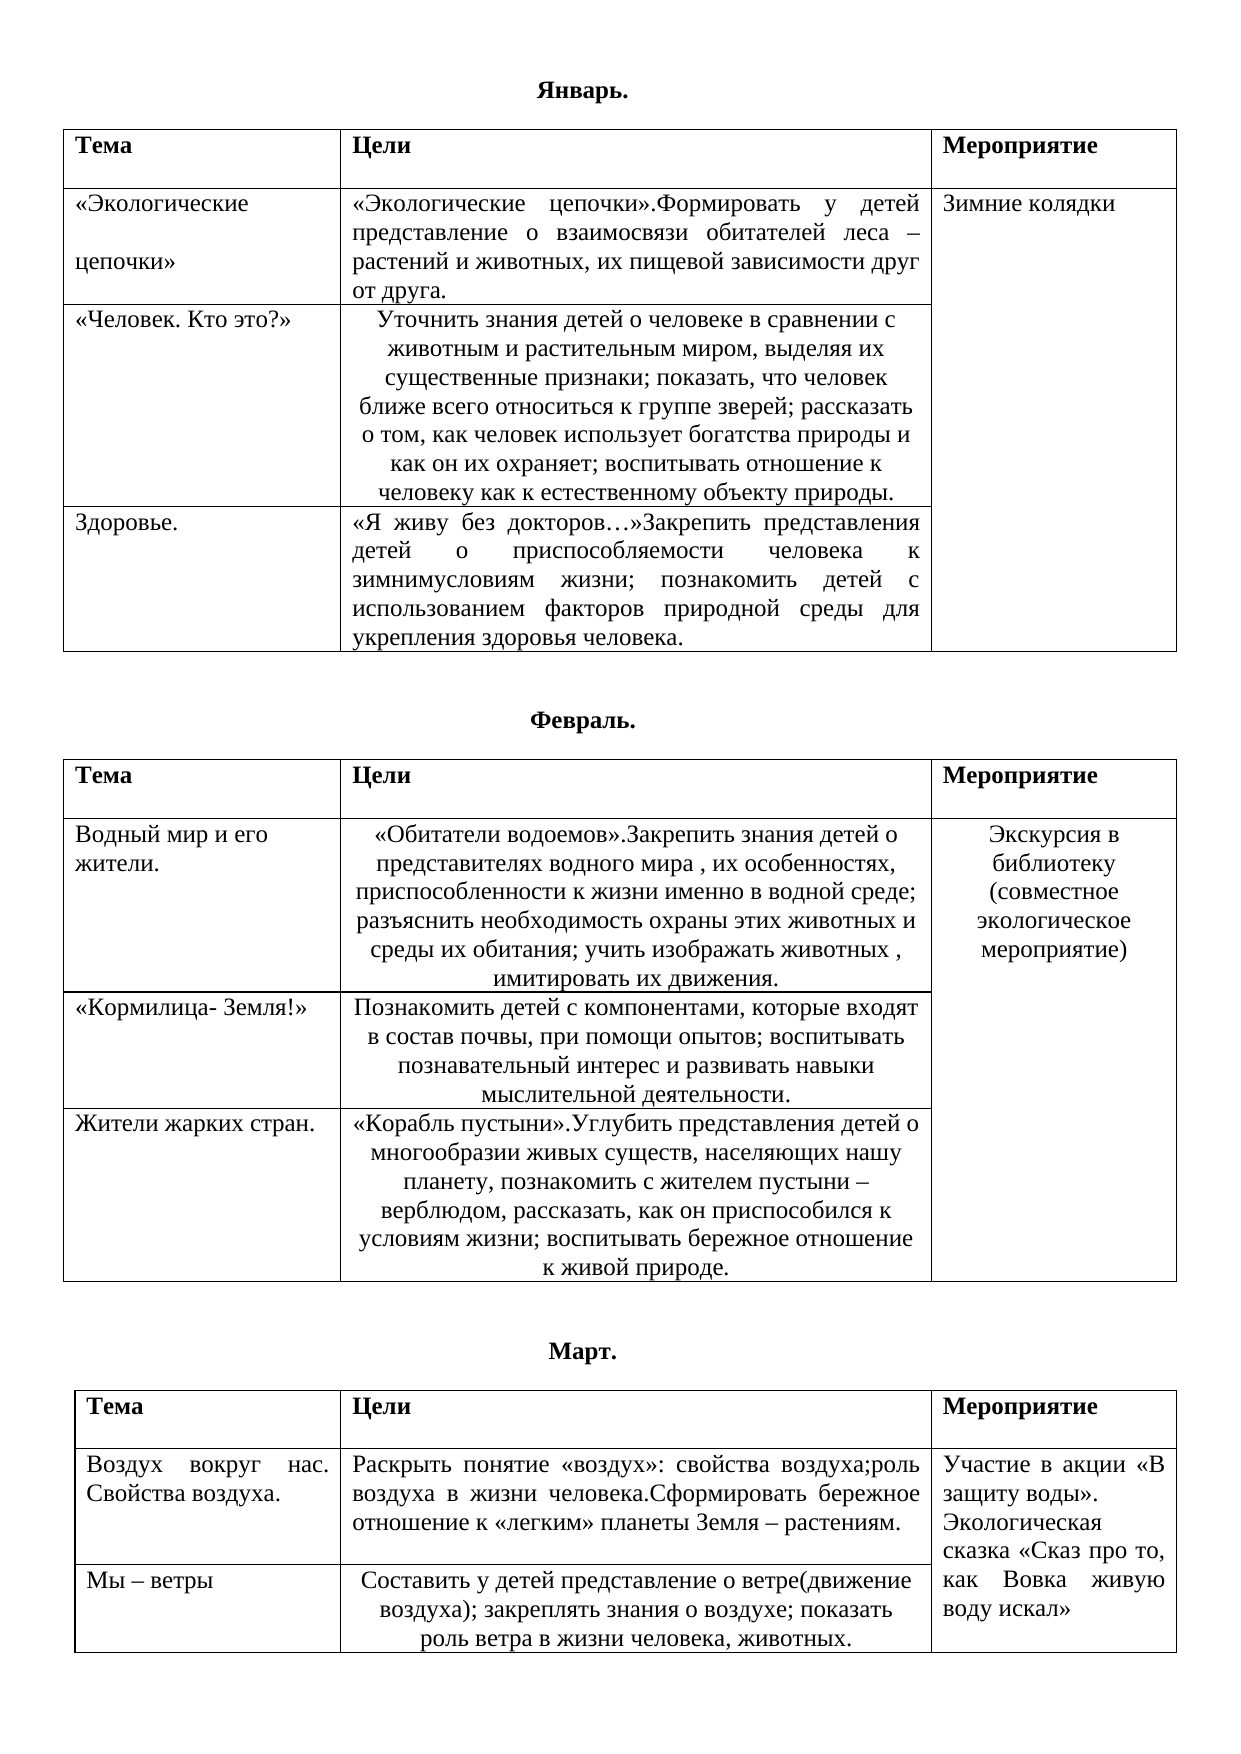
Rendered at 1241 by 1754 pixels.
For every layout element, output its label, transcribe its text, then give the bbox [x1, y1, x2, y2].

table_header Мероприятие [932, 1391, 1176, 1448]
table_cell «Кормилица- Земля!» [64, 993, 340, 1107]
table_cell Зимние колядки [932, 189, 1176, 651]
table_header Тема [64, 760, 340, 818]
table_cell Воздух вокруг нас. Свойства воздуха. [76, 1449, 340, 1564]
table_header Тема [76, 1391, 340, 1448]
text Январь. [0, 75, 1165, 104]
table_cell Экскурсия в библиотеку (совместное экологическое мероприятие) [932, 819, 1176, 1281]
table_cell «Корабль пустыни».Углубить представления детей о многообразии живых существ, населяющих нашу планету, познакомить с жителем пустыни – верблюдом, рассказать, как он приспособился к условиям жизни; воспитывать бережное отношение к живой природе. [341, 1109, 931, 1281]
table_cell «Экологические цепочки».Формировать у детей представление о взаимосвязи обитателей леса – растений и животных, их пищевой зависимости друг от друга. [341, 189, 931, 303]
table_header Цели [341, 1391, 931, 1448]
table_cell «Обитатели водоемов».Закрепить знания детей о представителях водного мира , их особенностях, приспособленности к жизни именно в водной среде; разъяснить необходимость охраны этих животных и среды их обитания; учить изображать животных , имитировать их движения. [341, 819, 931, 991]
table_cell Раскрыть понятие «воздух»: свойства воздуха;роль воздуха в жизни человека.Сформировать бережное отношение к «легким» планеты Земля – растениям. [341, 1449, 931, 1564]
text Февраль. [0, 705, 1165, 734]
table_cell «Я живу без докторов…»Закрепить представления детей о приспособляемости человека к зимнимусловиям жизни; познакомить детей с использованием факторов природной среды для укрепления здоровья человека. [341, 507, 931, 651]
table_header Цели [341, 760, 931, 818]
table_cell Составить у детей представление о ветре(движение воздуха); закреплять знания о воздухе; показать роль ветра в жизни человека, животных. [341, 1565, 931, 1652]
table_cell Водный мир и его жители. [64, 819, 340, 991]
text Март. [0, 1336, 1165, 1364]
table_cell «Человек. Кто это?» [64, 305, 340, 506]
table_cell Уточнить знания детей о человеке в сравнении с животным и растительным миром, выделяя их существенные признаки; показать, что человек ближе всего относиться к группе зверей; рассказать о том, как человек использует богатства природы и как он их охраняет; воспитывать отношение к человеку как к естественному объекту природы. [341, 305, 931, 506]
table_header Тема [64, 130, 340, 187]
table_header Мероприятие [932, 760, 1176, 818]
table_header Цели [341, 130, 931, 187]
table_cell Здоровье. [64, 507, 340, 651]
table_header Мероприятие [932, 130, 1176, 187]
table_cell Участие в акции «В защиту воды». Экологическая сказка «Сказ про то, как Вовка живую воду искал» [932, 1449, 1176, 1652]
table_cell «Экологические цепочки» [64, 189, 340, 303]
table_cell Познакомить детей с компонентами, которые входят в состав почвы, при помощи опытов; воспитывать познавательный интерес и развивать навыки мыслительной деятельности. [341, 993, 931, 1107]
table_cell Мы – ветры [76, 1565, 340, 1652]
table_cell Жители жарких стран. [64, 1109, 340, 1281]
